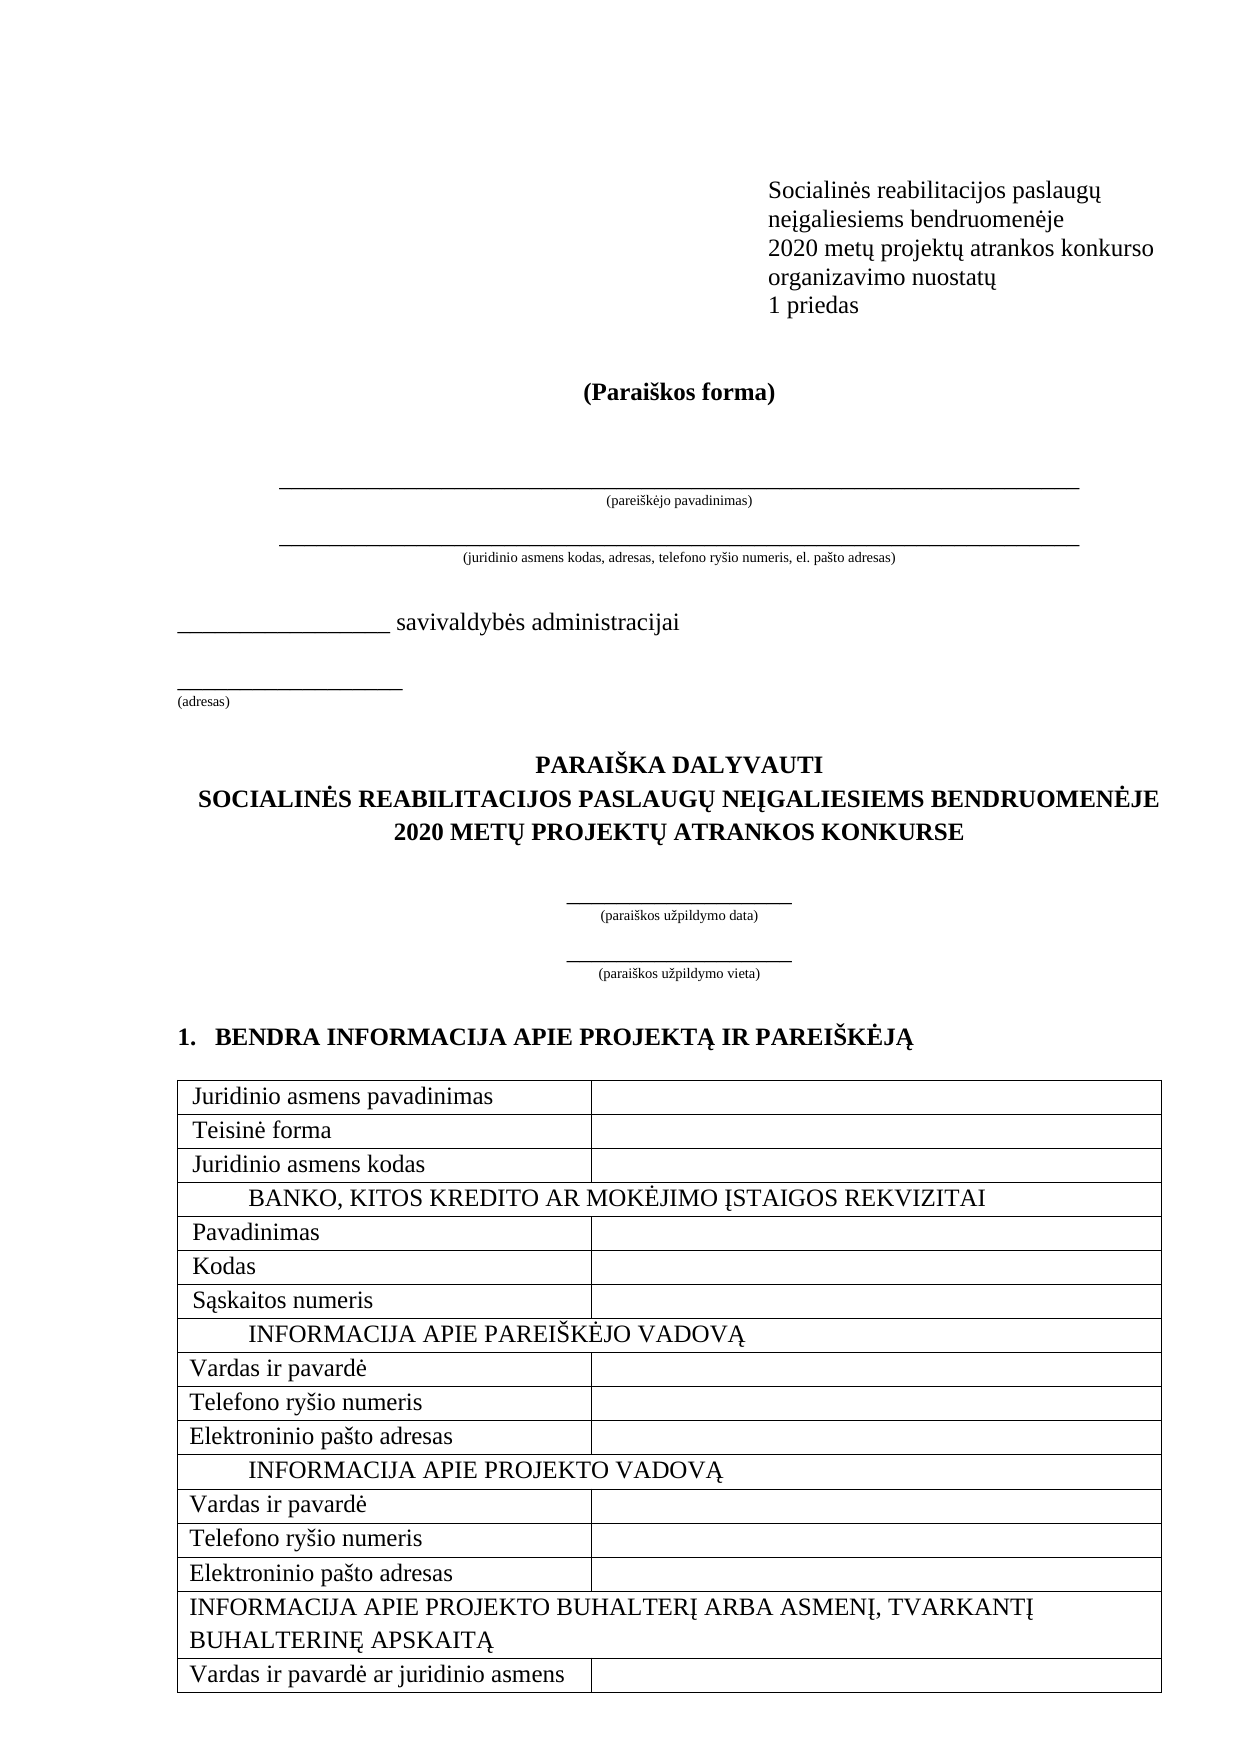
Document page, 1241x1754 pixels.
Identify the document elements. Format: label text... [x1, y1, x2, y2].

table_cell [592, 1558, 1161, 1591]
table_cell Elektroninio pašto adresas [178, 1558, 591, 1591]
table_cell Vardas ir pavardė [178, 1353, 591, 1386]
text SOCIALINĖS REABILITACIJOS PASLAUGŲ NEĮGALIESIEMS BENDRUOMENĖJE 2020 METŲ PROJEKTŲ ATRANKOS KONKURSE [177, 784, 1181, 845]
text (Paraiškos forma) [177, 377, 1181, 406]
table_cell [178, 1659, 591, 1692]
table_cell BANKO, KITOS KREDITO AR MOKĖJIMO ĮSTAIGOS REKVIZITAI [178, 1183, 1161, 1216]
table_header [592, 1081, 1161, 1114]
table_cell [592, 1217, 1161, 1250]
text (adresas) [177, 693, 1181, 722]
text 2020 metų projektų atrankos konkurso organizavimo nuostatų 1 priedas [768, 233, 1181, 319]
table_cell Elektroninio pašto adresas [178, 1421, 591, 1454]
text ________________________________________________________________ [177, 463, 1181, 492]
table_cell INFORMACIJA APIE PAREIŠKĖJO VADOVĄ [178, 1319, 1161, 1352]
text ________________________________________________________________ [177, 521, 1181, 549]
table_cell [592, 1353, 1161, 1386]
text (paraiškos užpildymo vieta) [177, 965, 1181, 993]
text (paraiškos užpildymo data) [177, 907, 1181, 936]
table_cell Kodas [178, 1251, 591, 1284]
table_cell [592, 1524, 1161, 1557]
text Socialinės reabilitacijos paslaugų neįgaliesiems bendruomenėje [768, 176, 1181, 233]
text PARAIŠKA DALYVAUTI [177, 751, 1181, 779]
text __________________ [177, 936, 1181, 965]
table_cell [592, 1387, 1161, 1420]
table_cell [592, 1285, 1161, 1318]
table_cell INFORMACIJA APIE PROJEKTO BUHALTERĮ ARBA ASMENĮ, TVARKANTĮ BUHALTERINĘ APSKAITĄ [178, 1592, 1161, 1658]
text _________________ savivaldybės administracijai [177, 607, 1181, 636]
text __________________ [177, 878, 1181, 907]
table_cell Sąskaitos numeris [178, 1285, 591, 1318]
table_cell Pavadinimas [178, 1217, 591, 1250]
table_cell [592, 1115, 1161, 1148]
table_header Juridinio asmens pavadinimas [178, 1081, 591, 1114]
table_cell [592, 1659, 1161, 1692]
text (pareiškėjo pavadinimas) [177, 492, 1181, 521]
table_cell Juridinio asmens kodas [178, 1149, 591, 1182]
table_cell Telefono ryšio numeris [178, 1524, 591, 1557]
text __________________ [177, 664, 1181, 693]
table_cell Teisinė forma [178, 1115, 591, 1148]
table_cell [592, 1421, 1161, 1454]
text (juridinio asmens kodas, adresas, telefono ryšio numeris, el. pašto adresas) [177, 549, 1181, 578]
table_cell Vardas ir pavardė [178, 1490, 591, 1522]
table_cell INFORMACIJA APIE PROJEKTO VADOVĄ [178, 1455, 1161, 1488]
table_cell [592, 1149, 1161, 1182]
table_cell [592, 1490, 1161, 1522]
list BENDRA INFORMACIJA APIE PROJEKTĄ IR PAREIŠKĖJĄ [177, 1022, 1181, 1051]
table_cell [592, 1251, 1161, 1284]
table_cell Telefono ryšio numeris [178, 1387, 591, 1420]
